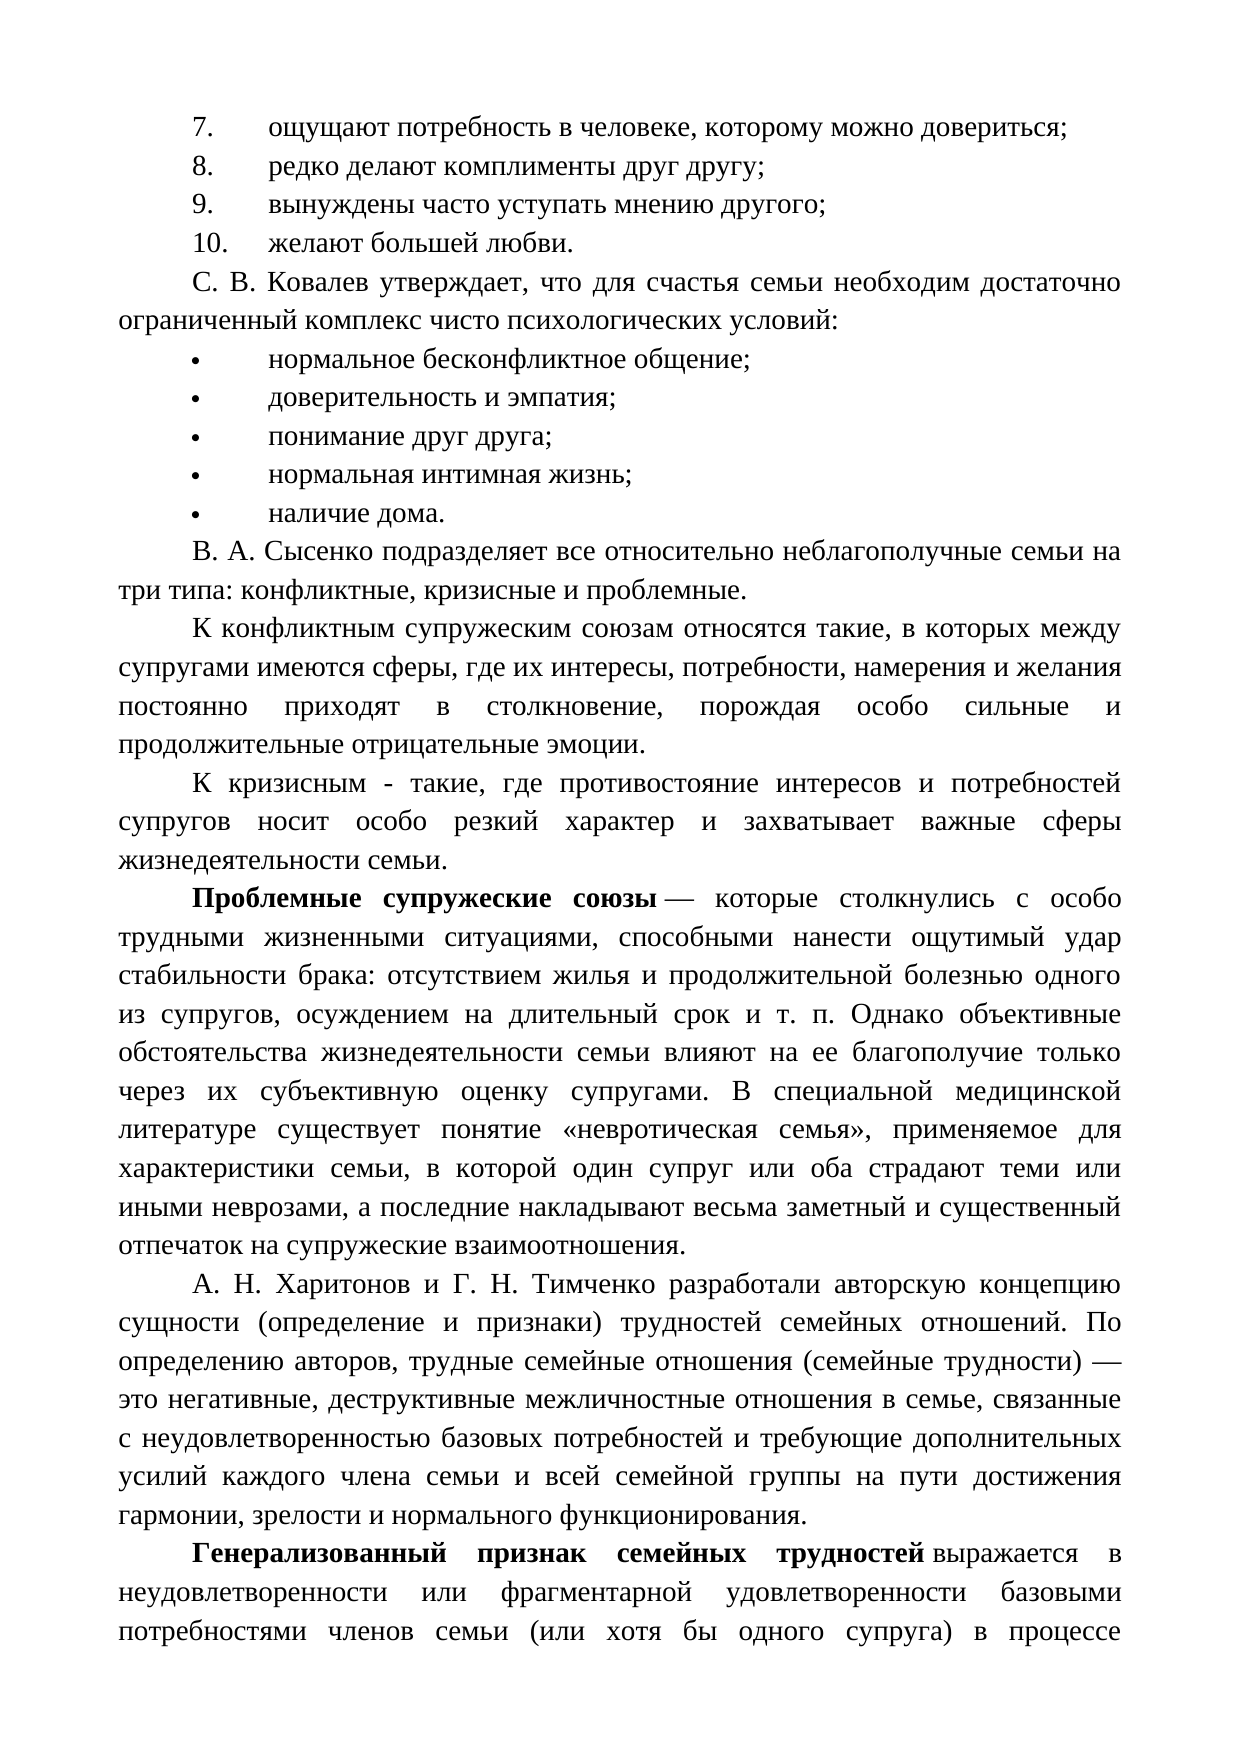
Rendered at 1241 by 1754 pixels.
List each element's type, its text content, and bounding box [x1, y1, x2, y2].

text А. Н. Харитонов и Г. Н. Тимченко разработали авторскую концепцию сущности (определение и признаки) трудностей семейных отношений. По определению авторов, трудные семейные отношения (семейные трудности) — это негативные, деструктивные межличностные отношения в семье, связанные с неудовлетворенностью базовых потребностей и требующие дополнительных усилий каждого члена семьи и всей семейной группы на пути достижения гармонии, зрелости и нормального функционирования. [118, 1266, 1122, 1531]
list ощущают потребность в человеке, которому можно довериться; [118, 109, 1122, 143]
list редко делают комплименты друг другу; [118, 148, 1122, 182]
list наличие дома. [118, 495, 1122, 528]
text В. А. Сысенко подразделяет все относительно неблагополучные семьи на три типа: конфликтные, кризисные и проблемные. [118, 533, 1122, 606]
list нормальное бесконфликтное общение; [118, 341, 1122, 374]
list доверительность и эмпатия; [118, 379, 1122, 413]
list желают большей любви. [118, 225, 1122, 259]
list вынуждены часто уступать мнению другого; [118, 187, 1122, 220]
list нормальная интимная жизнь; [118, 456, 1122, 490]
text К кризисным - такие, где противостояние интересов и потребностей супругов носит особо резкий характер и захватывает важные сферы жизнедеятельности семьи. [118, 765, 1122, 875]
list понимание друг друга; [118, 418, 1122, 451]
text Проблемные супружеские союзы — которые столкнулись с особо трудными жизненными ситуациями, способными нанести ощутимый удар стабильности брака: отсутствием жилья и продолжительной болезнью одного из супругов, осуждением на длительный срок и т. п. Однако объективные обстоятельства жизнедеятельности семьи влияют на ее благополучие только через их субъективную оценку супругами. В специальной медицинской литературе существует понятие «невротическая семья», применяемое для характеристики семьи, в которой один супруг или оба страдают теми или иными неврозами, а последние накладывают весьма заметный и существенный отпечаток на супружеские взаимоотношения. [118, 880, 1122, 1261]
text К конфликтным супружеским союзам относятся такие, в которых между супругами имеются сферы, где их интересы, потребности, намерения и желания постоянно приходят в столкновение, порождая особо сильные и продолжительные отрицательные эмоции. [118, 611, 1122, 760]
text С. В. Ковалев утверждает, что для счастья семьи необходим достаточно ограниченный комплекс чисто психологических условий: [118, 264, 1122, 336]
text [118, 1536, 1122, 1646]
